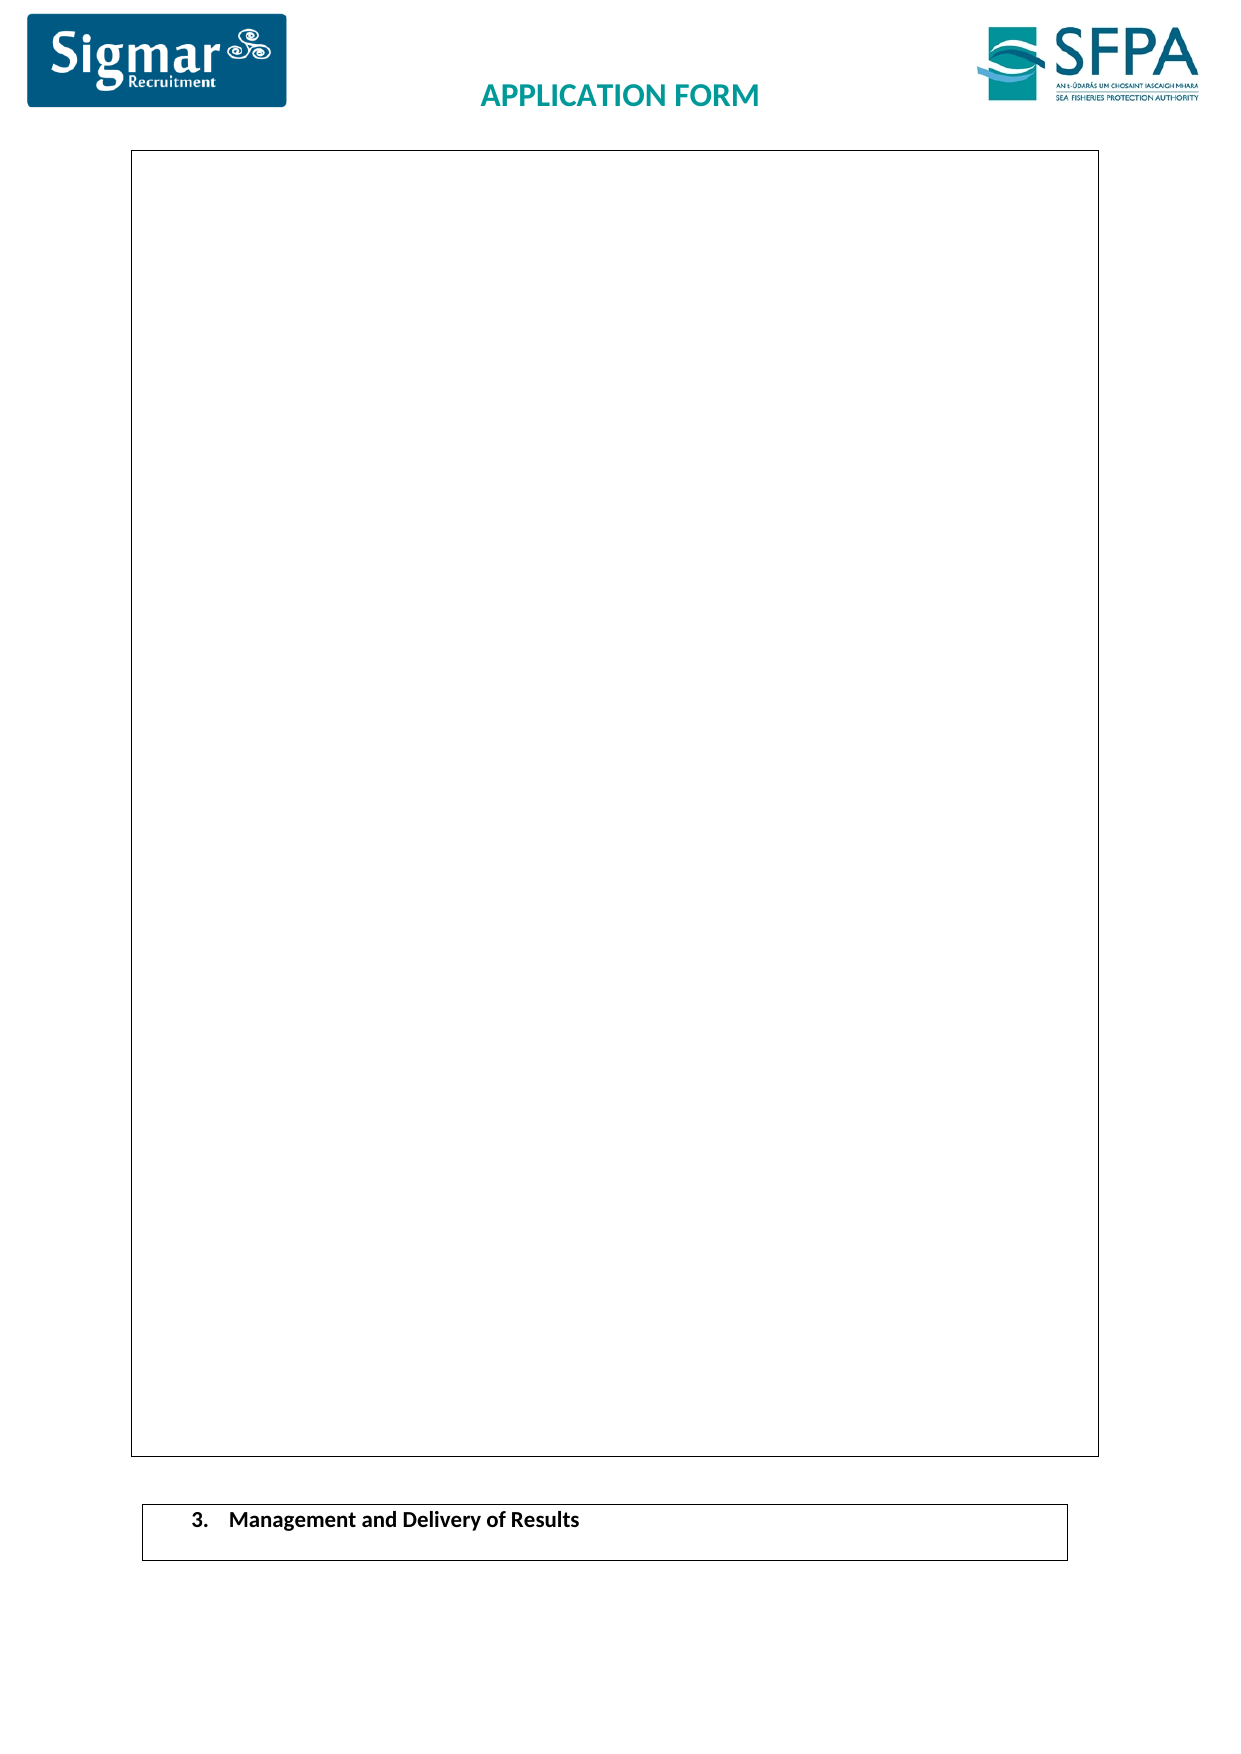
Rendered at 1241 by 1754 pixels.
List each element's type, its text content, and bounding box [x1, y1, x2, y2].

table_cell [132, 151, 1098, 1456]
picture [18, 0, 297, 118]
table_header Management and Delivery of Results [143, 1505, 1067, 1560]
picture [961, 0, 1214, 127]
